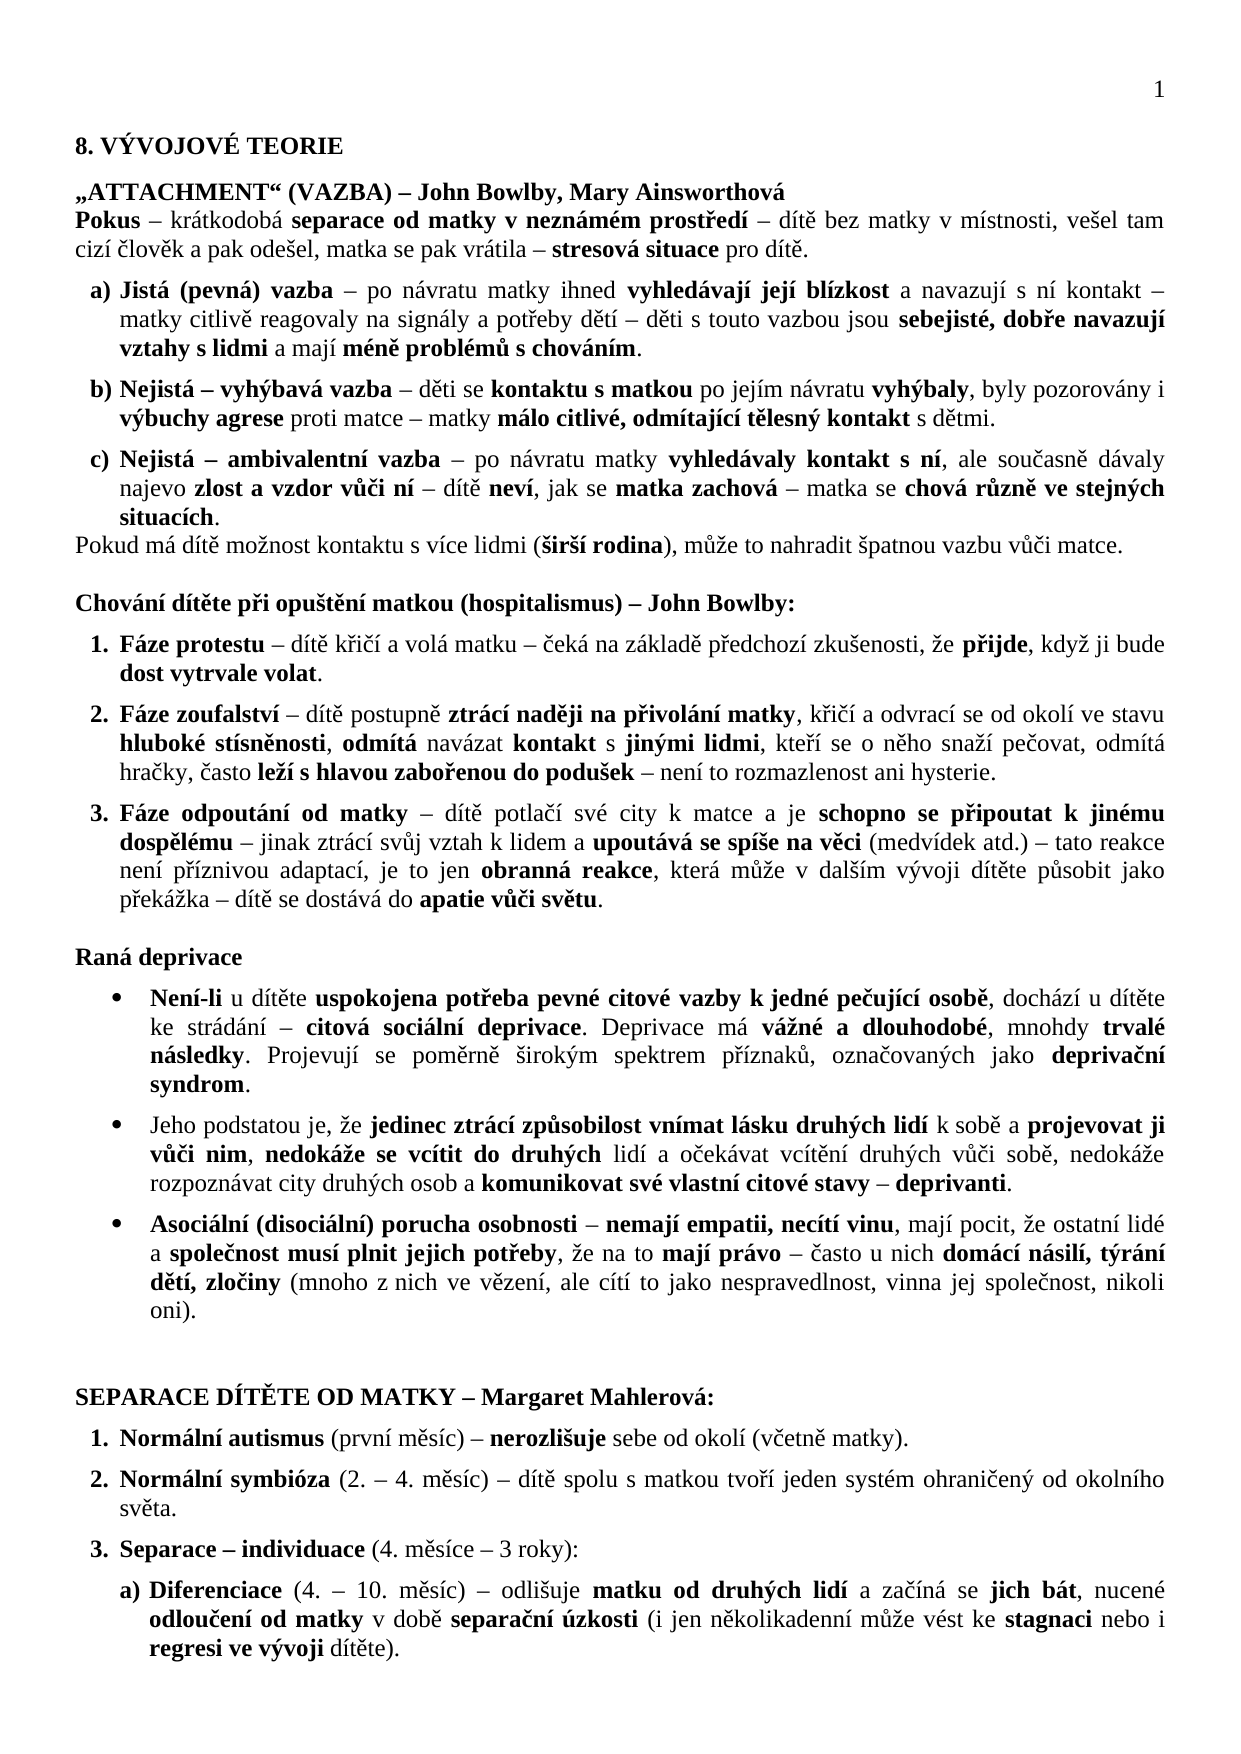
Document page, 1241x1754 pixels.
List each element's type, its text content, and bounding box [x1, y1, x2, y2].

list Asociální (disociální) porucha osobnosti – nemají empatii, necítí vinu, mají pocit, že ostatní lidé a společnost musí plnit jejich potřeby, že na to mají právo – často u nich domácí násilí, týrání dětí, zločiny (mnoho z nich ve vězení, ale cítí to jako nespravedlnost, vinna jej společnost, nikoli oni). [112, 1209, 1165, 1324]
list Jistá (pevná) vazba – po návratu matky ihned vyhledávají její blízkost a navazují s ní kontakt – matky citlivě reagovaly na signály a potřeby dětí – děti s touto vazbou jsou sebejisté, dobře navazují vztahy s lidmi a mají méně problémů s chováním. [90, 275, 1165, 362]
text SEPARACE DÍTĚTE OD MATKY – Margaret Mahlerová: [75, 1382, 1165, 1410]
list Normální symbióza (2. – 4. měsíc) – dítě spolu s matkou tvoří jeden systém ohraničený od okolního světa. [90, 1464, 1165, 1522]
list Fáze protestu – dítě křičí a volá matku – čeká na základě předchozí zkušenosti, že přijde, když ji bude dost vytrvale volat. [90, 629, 1165, 687]
list Separace – individuace (4. měsíce – 3 roky): [90, 1534, 1165, 1563]
text „ATTACHMENT“ (VAZBA) – John Bowlby, Mary Ainsworthová [75, 177, 1165, 205]
list Jeho podstatou je, že jedinec ztrácí způsobilost vnímat lásku druhých lidí k sobě a projevovat ji vůči nim, nedokáže se vcítit do druhých lidí a očekávat vcítění druhých vůči sobě, nedokáže rozpoznávat city druhých osob a komunikovat své vlastní citové stavy – deprivanti. [112, 1110, 1165, 1197]
text Chování dítěte při opuštění matkou (hospitalismus) – John Bowlby: [75, 588, 1165, 617]
list Nejistá – ambivalentní vazba – po návratu matky vyhledávaly kontakt s ní, ale současně dávaly najevo zlost a vzdor vůči ní – dítě neví, jak se matka zachová – matka se chová různě ve stejných situacích. [90, 444, 1165, 530]
list Fáze odpoutání od matky – dítě potlačí své city k matce a je schopno se připoutat k jinému dospělému – jinak ztrácí svůj vztah k lidem a upoutává se spíše na věci (medvídek atd.) – tato reakce není příznivou adaptací, je to jen obranná reakce, která může v dalším vývoji dítěte působit jako překážka – dítě se dostává do apatie vůči světu. [90, 798, 1165, 913]
text Raná deprivace [75, 942, 1165, 970]
text Pokus – krátkodobá separace od matky v neznámém prostředí – dítě bez matky v místnosti, vešel tam cizí člověk a pak odešel, matka se pak vrátila – stresová situace pro dítě. [75, 205, 1165, 263]
list Není-li u dítěte uspokojena potřeba pevné citové vazby k jedné pečující osobě, dochází u dítěte ke strádání – citová sociální deprivace. Deprivace má vážné a dlouhodobé, mnohdy trvalé následky. Projevují se poměrně širokým spektrem příznaků, označovaných jako deprivační syndrom. [112, 983, 1165, 1098]
list Diferenciace (4. – 10. měsíc) – odlišuje matku od druhých lidí a začíná se jich bát, nucené odloučení od matky v době separační úzkosti (i jen několikadenní může vést ke stagnaci nebo i regresi ve vývoji dítěte). [119, 1575, 1165, 1662]
text 8. VÝVOJOVÉ TEORIE [75, 131, 1165, 160]
list Nejistá – vyhýbavá vazba – děti se kontaktu s matkou po jejím návratu vyhýbaly, byly pozorovány i výbuchy agrese proti matce – matky málo citlivé, odmítající tělesný kontakt s dětmi. [90, 374, 1165, 432]
text Pokud má dítě možnost kontaktu s více lidmi (širší rodina), může to nahradit špatnou vazbu vůči matce. [75, 530, 1165, 559]
list Normální autismus (první měsíc) – nerozlišuje sebe od okolí (včetně matky). [90, 1423, 1165, 1452]
list Fáze zoufalství – dítě postupně ztrácí naději na přivolání matky, křičí a odvrací se od okolí ve stavu hluboké stísněnosti, odmítá navázat kontakt s jinými lidmi, kteří se o něho snaží pečovat, odmítá hračky, často leží s hlavou zabořenou do podušek – není to rozmazlenost ani hysterie. [90, 699, 1165, 785]
